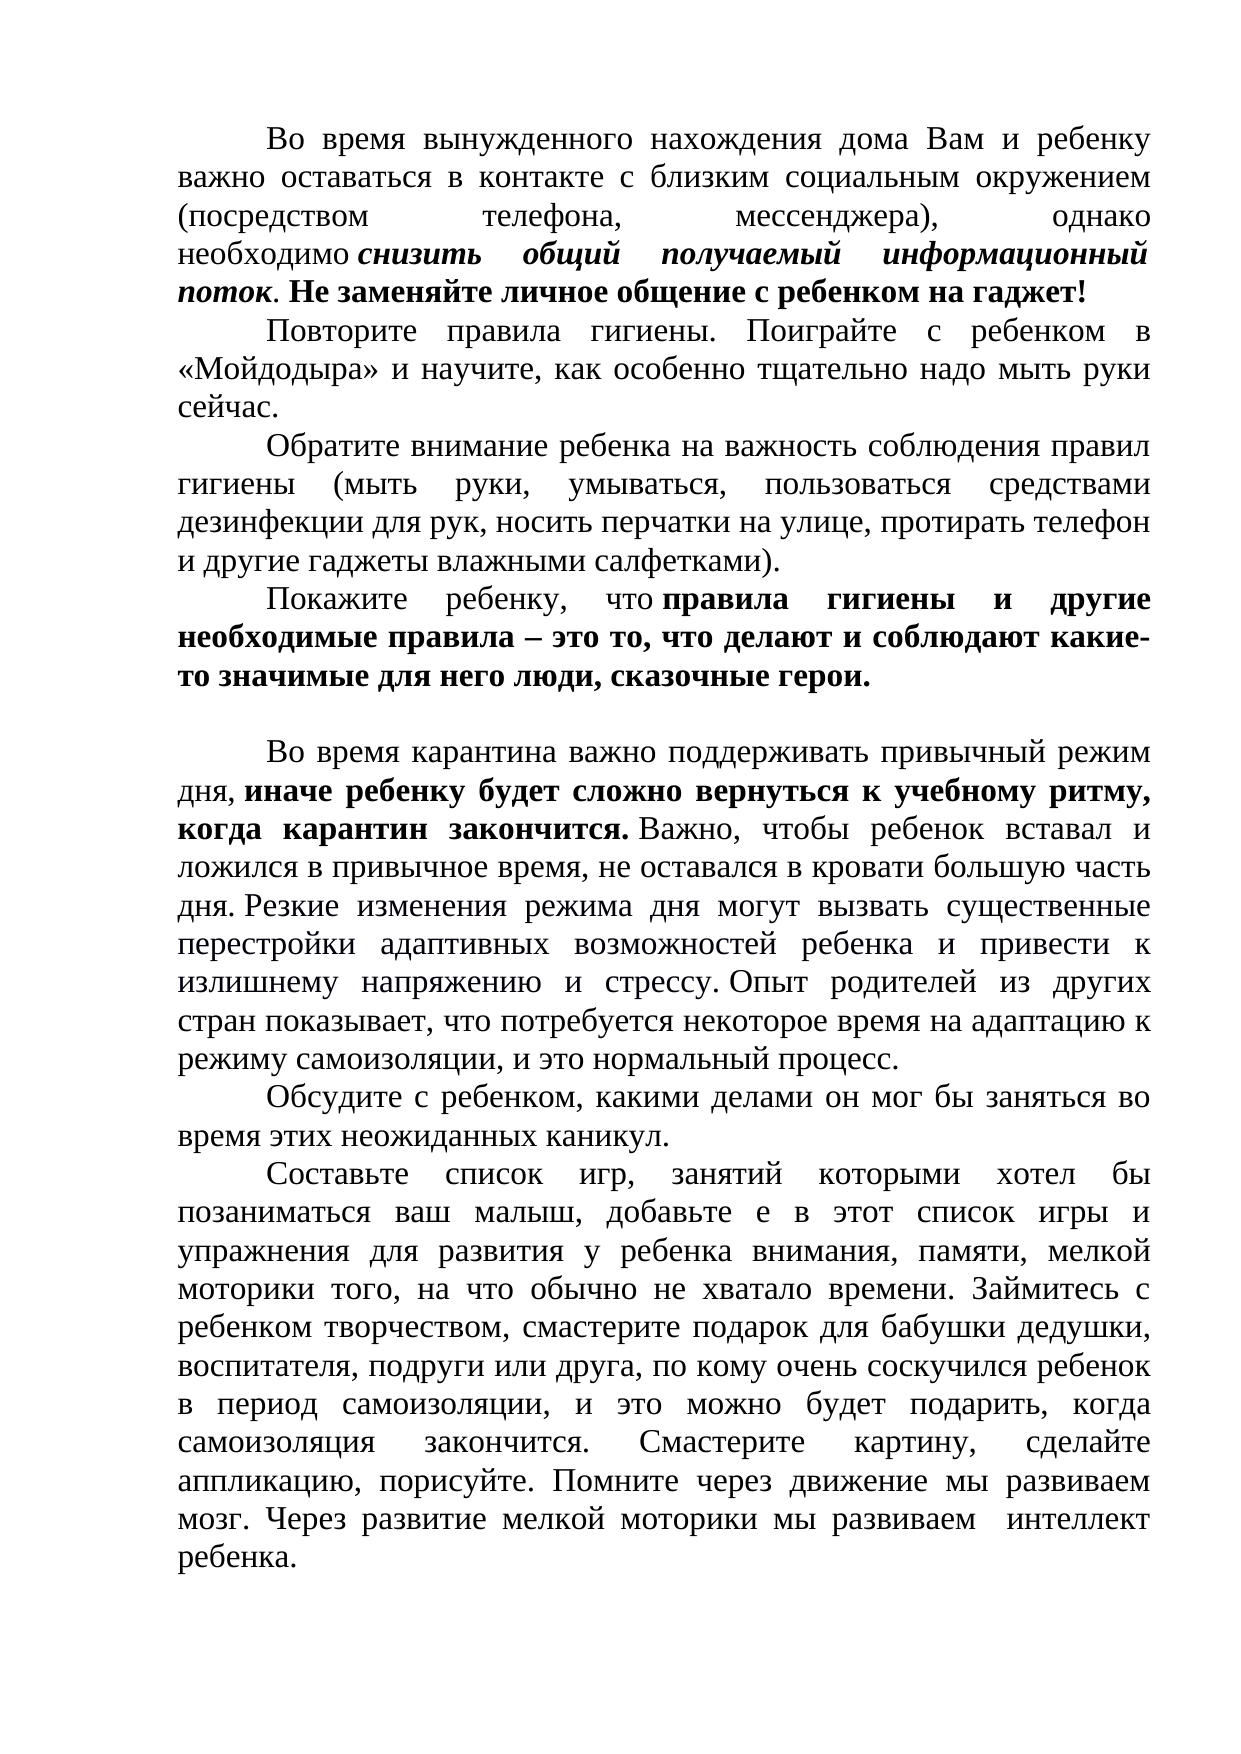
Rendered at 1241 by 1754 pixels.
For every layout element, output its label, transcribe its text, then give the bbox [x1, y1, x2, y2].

text Обратите внимание ребенка на важность соблюдения правил гигиены (мыть руки, умываться, пользоваться средствами дезинфекции для рук, носить перчатки на улице, протирать телефон и другие гаджеты влажными салфетками). [177, 425, 1152, 578]
text Покажите ребенку, что правила гигиены и другие необходимые правила – это то, что делают и соблюдают какие-то значимые для него люди, сказочные герои. [177, 578, 1152, 693]
text Повторите правила гигиены. Поиграйте с ребенком в «Мойдодыра» и научите, как особенно тщательно надо мыть руки сейчас. [177, 310, 1152, 425]
text Во время вынужденного нахождения дома Вам и ребенку важно оставаться в контакте с близким социальным окружением (посредством телефона, мессенджера), однако необходимо снизить общий получаемый информационный поток. Не заменяйте личное общение с ребенком на гаджет! [177, 118, 1152, 310]
text Обсудите с ребенком, какими делами он мог бы заняться во время этих неожиданных каникул. [177, 1076, 1152, 1153]
text Во время карантина важно поддерживать привычный режим дня, иначе ребенку будет сложно вернуться к учебному ритму, когда карантин закончится. Важно, чтобы ребенок вставал и ложился в привычное время, не оставался в кровати большую часть дня. Резкие изменения режима дня могут вызвать существенные перестройки адаптивных возможностей ребенка и привести к излишнему напряжению и стрессу. Опыт родителей из других стран показывает, что потребуется некоторое время на адаптацию к режиму самоизоляции, и это нормальный процесс. [177, 731, 1152, 1076]
text Составьте список игр, занятий которыми хотел бы позаниматься ваш малыш, добавьте е в этот список игры и упражнения для развития у ребенка внимания, памяти, мелкой моторики того, на что обычно не хватало времени. Займитесь с ребенком творчеством, смастерите подарок для бабушки дедушки, воспитателя, подруги или друга, по кому очень соскучился ребенок в период самоизоляции, и это можно будет подарить, когда самоизоляция закончится. Смастерите картину, сделайте аппликацию, порисуйте. Помните через движение мы развиваем мозг. Через развитие мелкой моторики мы развиваем интеллект ребенка. [177, 1153, 1152, 1575]
